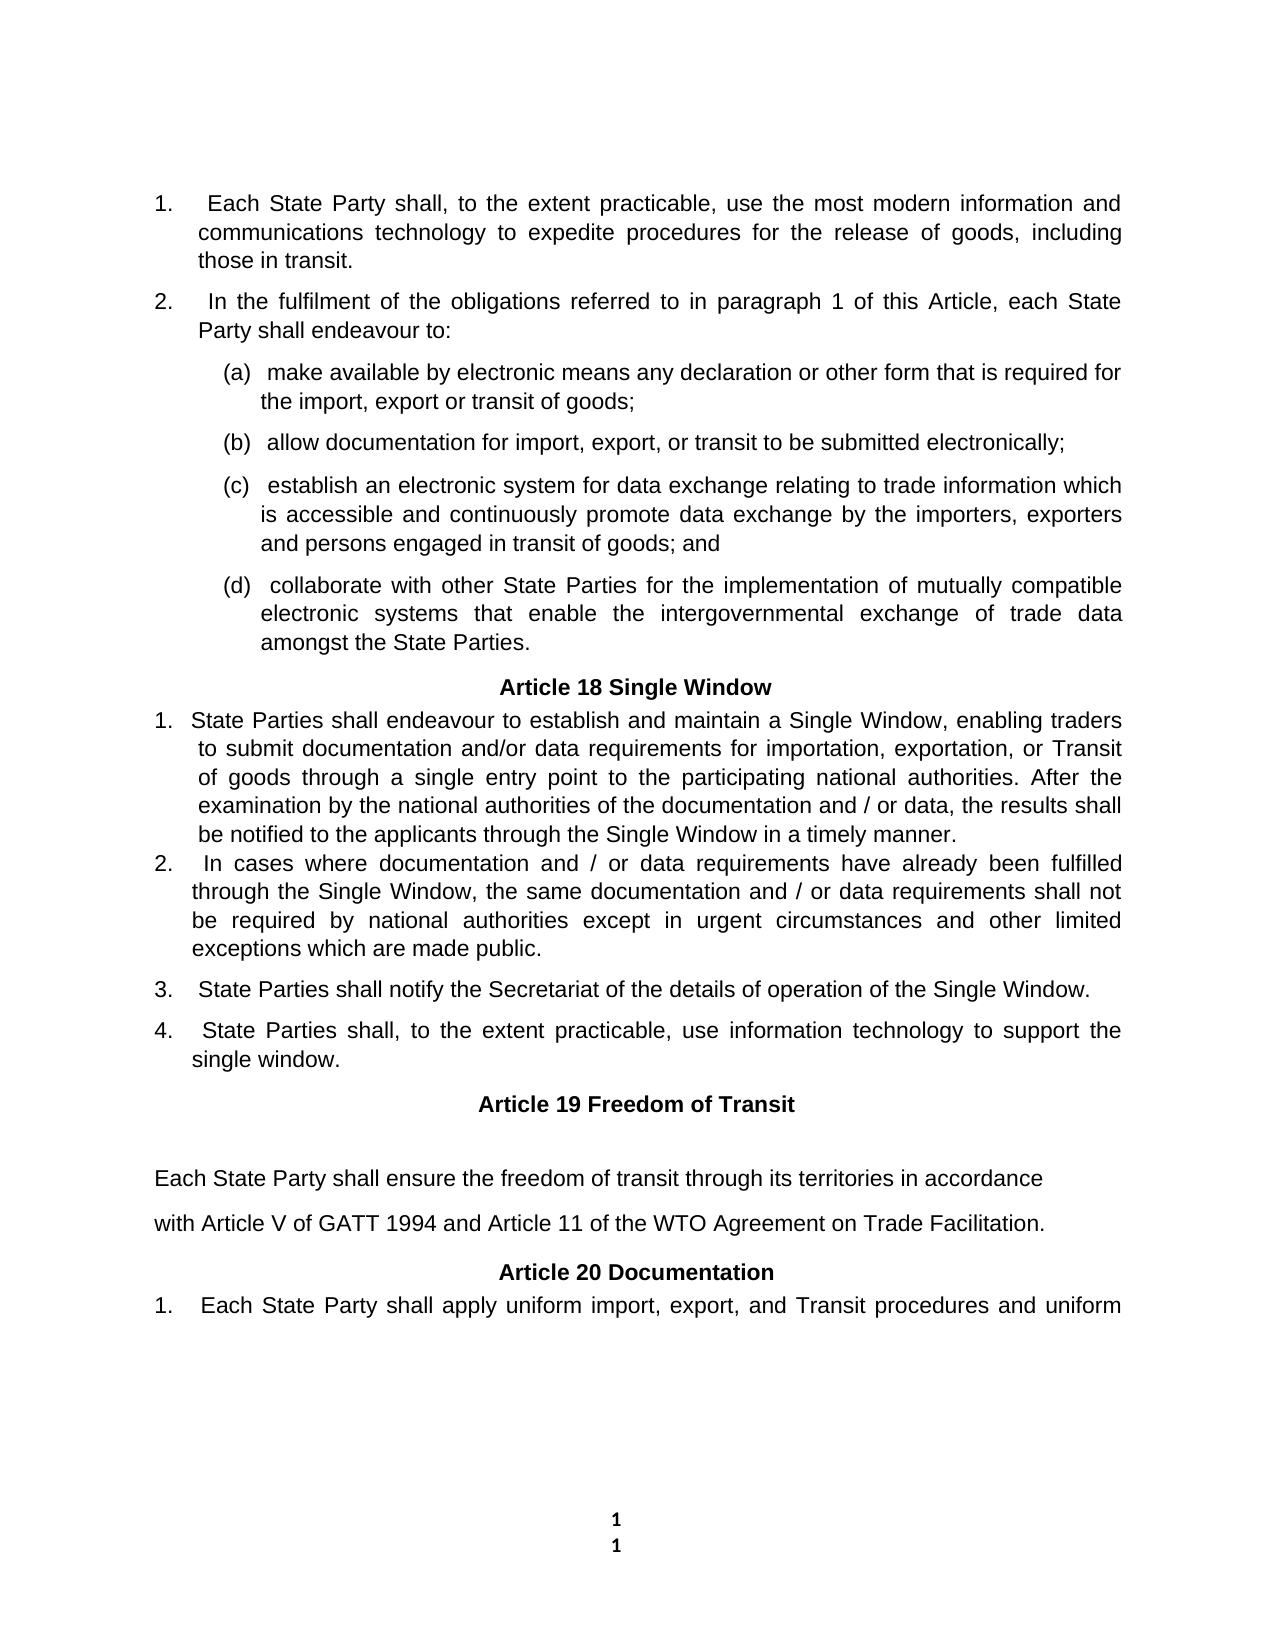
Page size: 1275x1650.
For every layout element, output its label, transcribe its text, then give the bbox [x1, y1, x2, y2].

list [154, 1290, 1123, 1319]
list In cases where documentation and / or data requirements have already been fulfilled through the Single Window, the same documentation and / or data requirements shall not be required by national authorities except in urgent circumstances and other limited exceptions which are made public. [154, 848, 1123, 962]
list make available by electronic means any declaration or other form that is required for the import, export or transit of goods; [223, 357, 1123, 415]
text Article 18 Single Window [150, 656, 1121, 705]
text with Article V of GATT 1994 and Article 11 of the WTO Agreement on Trade Facilitation. [154, 1191, 1125, 1241]
text Article 20 Documentation [150, 1241, 1123, 1290]
list State Parties shall endeavour to establish and maintain a Single Window, enabling traders to submit documentation and/or data requirements for importation, exportation, or Transit of goods through a single entry point to the participating national authorities. After the examination by the national authorities of the documentation and / or data, the results shall be notified to the applicants through the Single Window in a timely manner. [154, 705, 1123, 848]
list Each State Party shall, to the extent practicable, use the most modern information and communications technology to expedite procedures for the release of goods, including those in transit. [154, 189, 1123, 274]
list In the fulfilment of the obligations referred to in paragraph 1 of this Article, each State Party shall endeavour to: [154, 287, 1123, 344]
list State Parties shall, to the extent practicable, use information technology to support the single window. [154, 1016, 1123, 1074]
text Each State Party shall ensure the freedom of transit through its territories in accordance [154, 1168, 1125, 1191]
list allow documentation for import, export, or transit to be submitted electronically; [223, 432, 1125, 455]
list establish an electronic system for data exchange relating to trade information which is accessible and continuously promote data exchange by the importers, exporters and persons engaged in transit of goods; and [223, 471, 1123, 557]
list collaborate with other State Parties for the implementation of mutually compatible electronic systems that enable the intergovernmental exchange of trade data amongst the State Parties. [223, 570, 1123, 656]
list State Parties shall notify the Secretariat of the details of operation of the Single Window. [154, 974, 1123, 1003]
text Article 19 Freedom of Transit [150, 1074, 1123, 1123]
